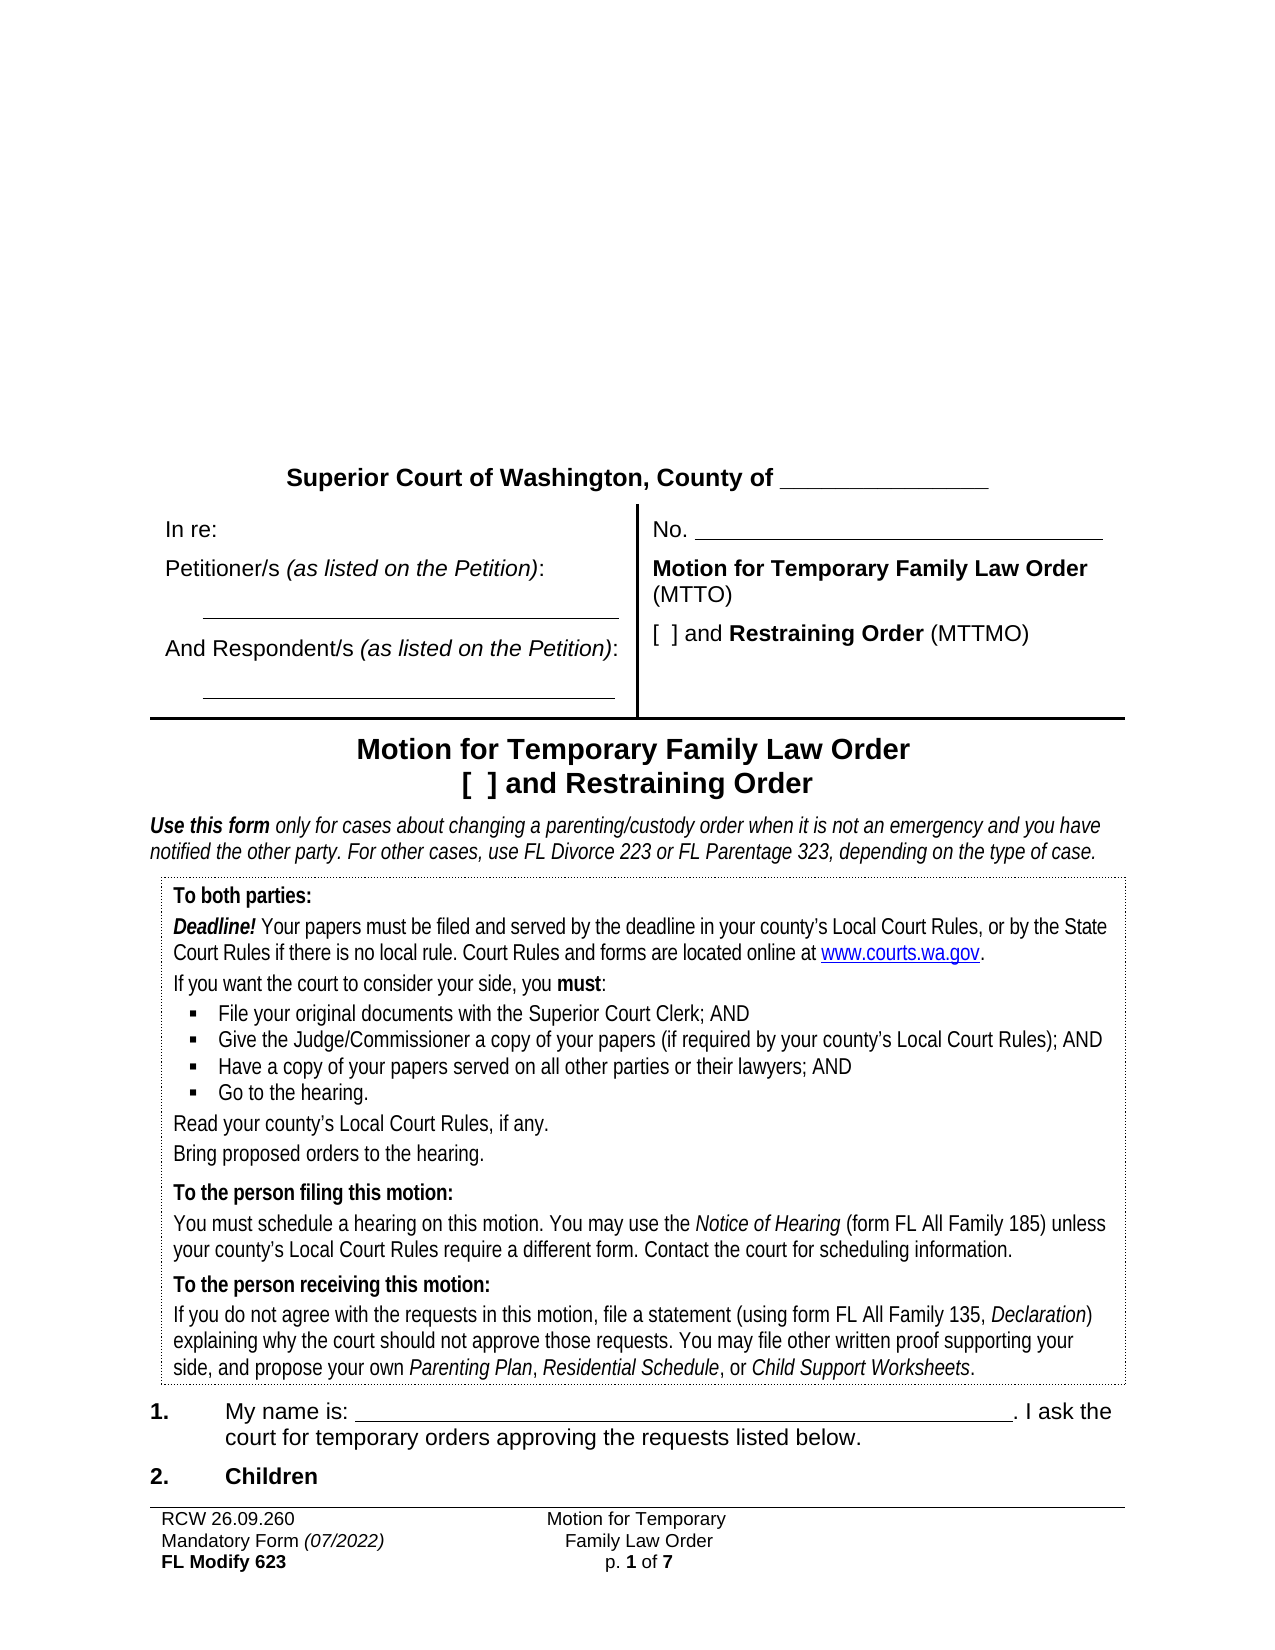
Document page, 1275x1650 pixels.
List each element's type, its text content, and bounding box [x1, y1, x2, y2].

table_header To both parties: Deadline! Your papers must be filed and served by the deadline in your county’s Local Court Rules, or by the State Court Rules if there is no local rule. Court Rules and forms are located online at www.courts.wa.gov. If you want the court to consider your side, you must: File your original documents with the Superior Court Clerk; AND Give the Judge/Commissioner a copy of your papers (if required by your county’s Local Court Rules); AND Have a copy of your papers served on all other parties or their lawyers; AND Go to the hearing. Read your county’s Local Court Rules, if any. Bring proposed orders to the hearing. To the person filing this motion: You must schedule a hearing on this motion. You may use the Notice of Hearing (form FL All Family 185) unless your county’s Local Court Rules require a different form. Contact the court for scheduling information. To the person receiving this motion: If you do not agree with the requests in this motion, file a statement (using form FL All Family 135, Declaration) explaining why the court should not approve those requests. You may file other written proof supporting your side, and propose your own Parenting Plan, Residential Schedule, or Child Support Worksheets. [162, 877, 1126, 1384]
subtitle 2. Children [150, 1463, 1125, 1489]
text Superior Court of Washington, County of _______________ [150, 462, 1125, 491]
table_header In re: Petitioner/s (as listed on the Petition): And Respondent/s (as listed on the Petition): [150, 504, 636, 717]
text Use this form only for cases about changing a parenting/custody order when it is not an emergency and you have notified the other party. For other cases, use FL Divorce 223 or FL Parentage 323, depending on the type of case. [150, 812, 1125, 864]
subtitle 1. My name is: . I ask the court for temporary orders approving the requests listed below. [150, 1398, 1125, 1451]
table_header No. Motion for Temporary Family Law Order (MTTO) [ ] and Restraining Order (MTTMO) [639, 504, 1125, 717]
text Motion for Temporary Family Law Order [ ] and Restraining Order [150, 732, 1125, 799]
